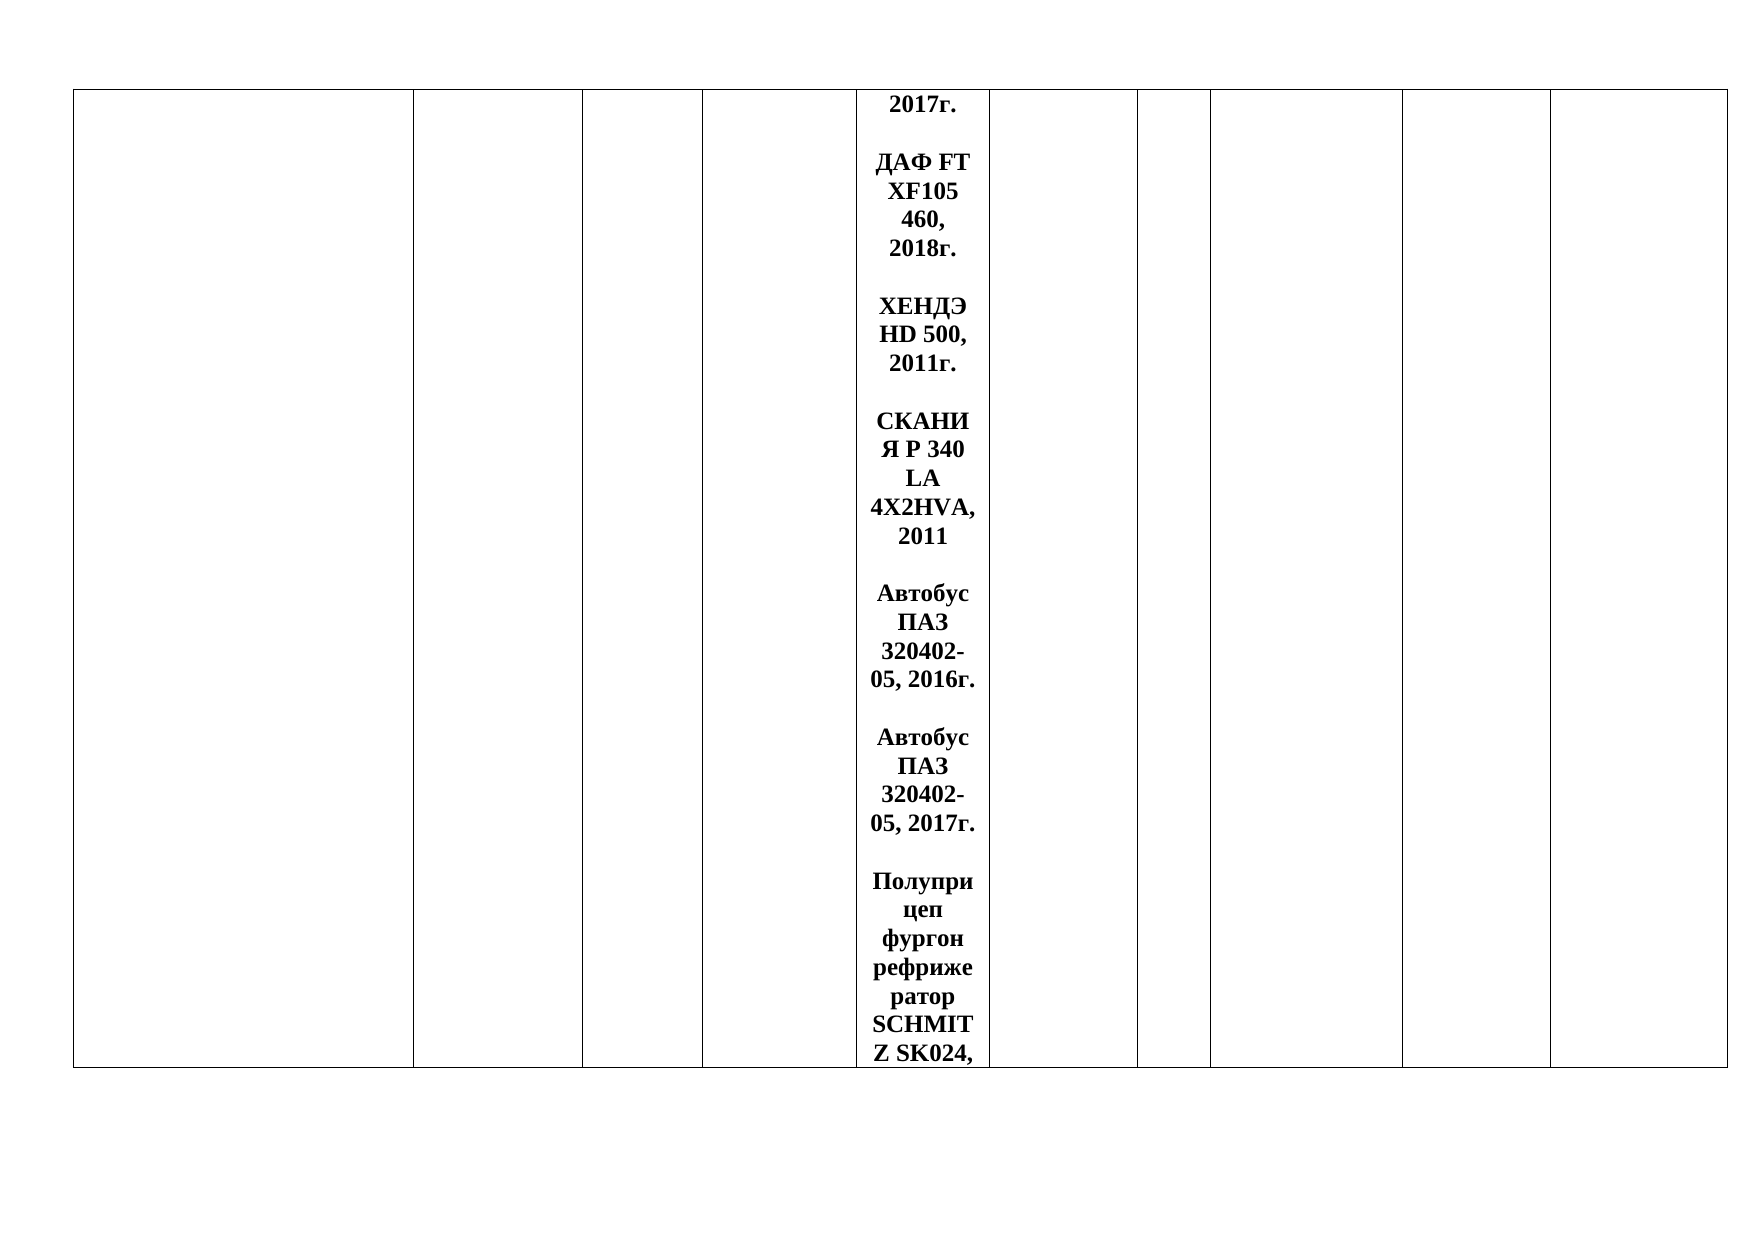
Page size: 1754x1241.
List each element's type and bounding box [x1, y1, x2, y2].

table_cell [857, 90, 989, 1067]
table_cell [1551, 90, 1727, 1067]
table_cell [414, 90, 582, 1067]
table_cell [1211, 90, 1402, 1067]
table_cell [703, 90, 856, 1067]
table_cell [583, 90, 702, 1067]
table_cell [990, 90, 1137, 1067]
table_cell [1138, 90, 1210, 1067]
table_cell [1403, 90, 1550, 1067]
table_cell [74, 90, 413, 1067]
